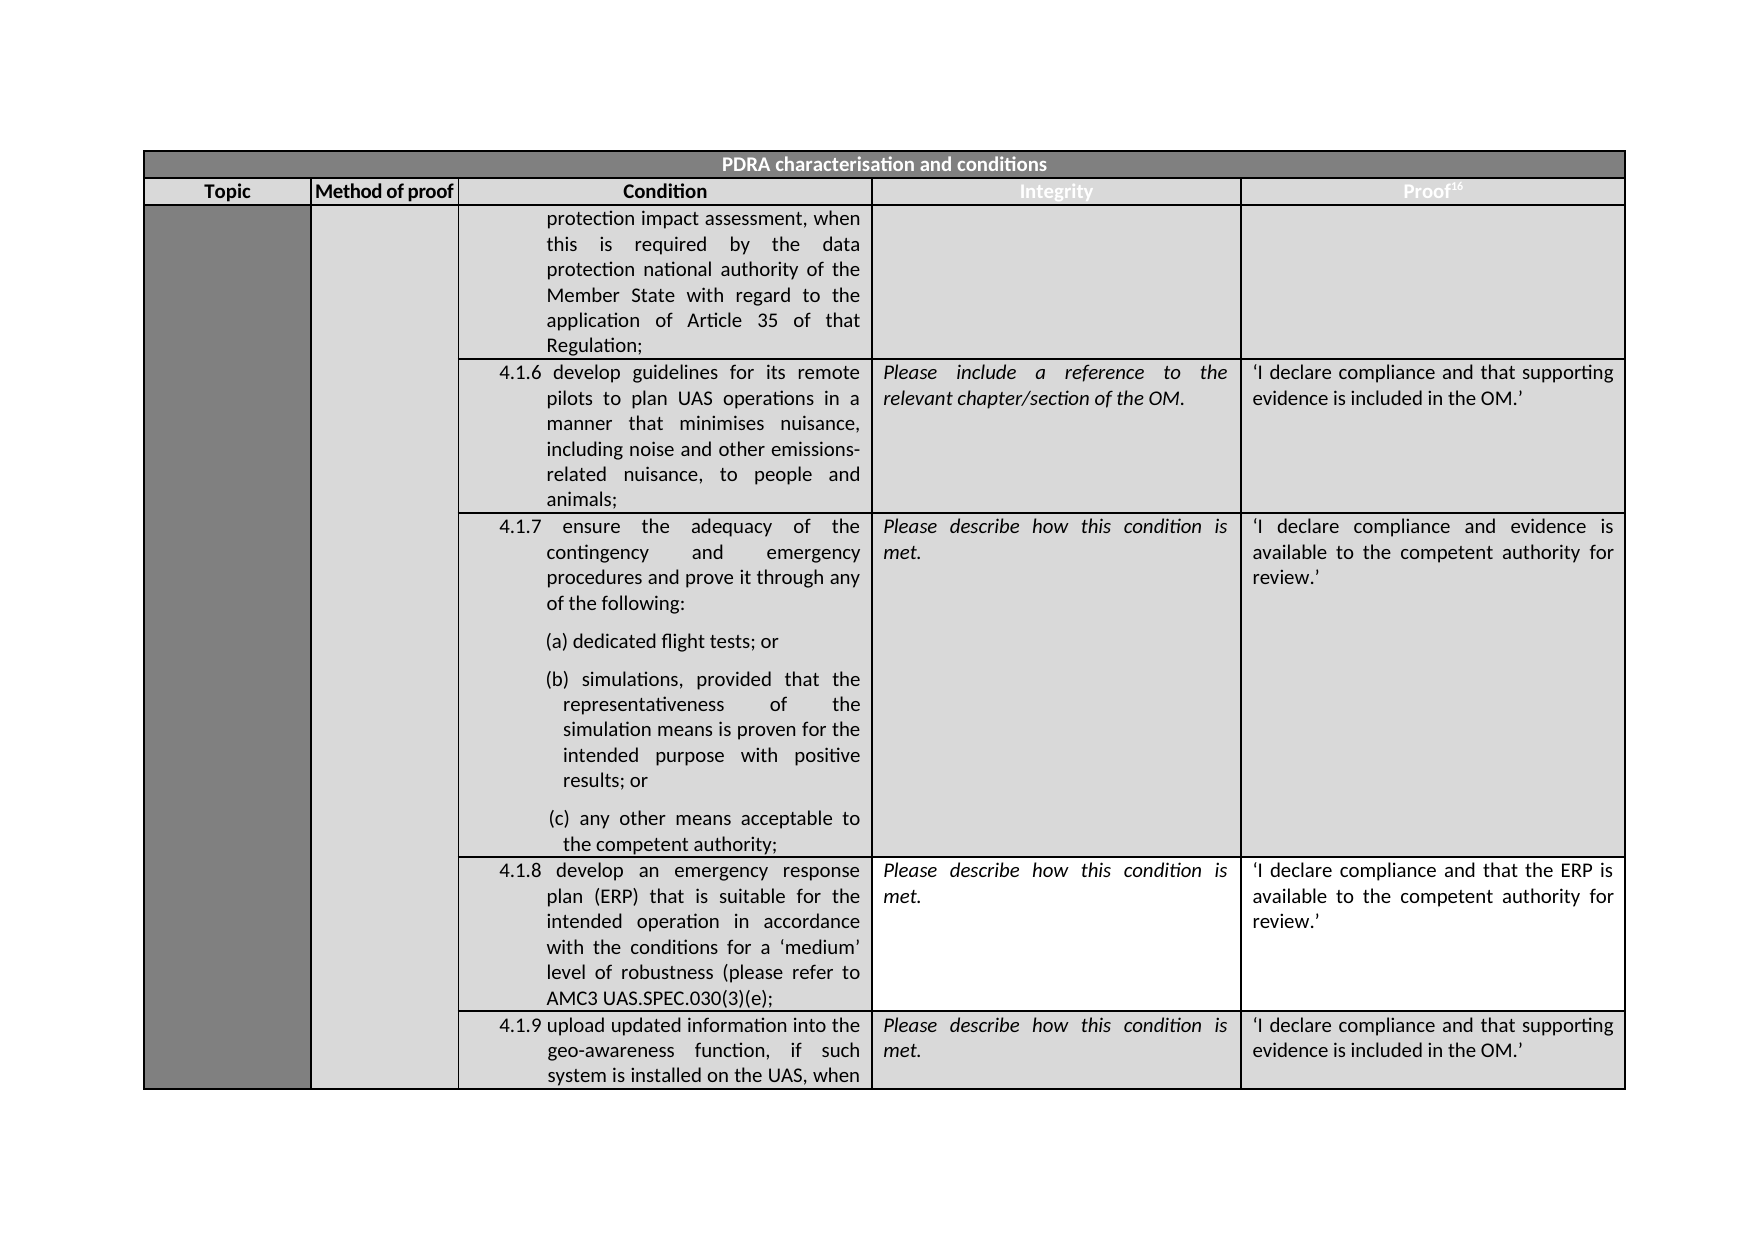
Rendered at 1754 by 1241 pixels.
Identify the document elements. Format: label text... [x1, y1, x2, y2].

table_cell ‘I declare compliance and that the ERP is available to the competent authority for review.’ [1242, 858, 1624, 1010]
table_cell 4.1.7 ensure the adequacy of the contingency and emergency procedures and prove it through any of the following: (a) dedicated flight tests; or (b) simulations, provided that the representativeness of the simulation means is proven for the intended purpose with positive results; or (c) any other means acceptable to the competent authority; [459, 514, 871, 856]
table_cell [459, 206, 871, 358]
table_cell ‘I declare compliance and that supporting evidence is included in the OM.’ [1242, 360, 1624, 512]
table_cell Topic [145, 179, 310, 204]
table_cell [1242, 206, 1624, 358]
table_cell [873, 1012, 1240, 1088]
table_cell ‘I declare compliance and evidence is available to the competent authority for review.’ [1242, 514, 1624, 856]
table_cell Please describe how this condition is met. [873, 514, 1240, 856]
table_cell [873, 206, 1240, 358]
table_cell Method of proof [312, 179, 458, 204]
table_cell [459, 1012, 871, 1088]
table_header PDRA characterisation and conditions [145, 152, 1624, 177]
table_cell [1242, 1012, 1624, 1088]
table_cell 4.1.8 develop an emergency response plan (ERP) that is suitable for the intended operation in accordance with the conditions for a ‘medium’ level of robustness (please refer to AMC3 UAS.SPEC.030(3)(e); [459, 858, 871, 1010]
table_cell Integrity [873, 179, 1240, 204]
table_cell 4.1.6 develop guidelines for its remote pilots to plan UAS operations in a manner that minimises nuisance, including noise and other emissions-related nuisance, to people and animals; [459, 360, 871, 512]
table_cell Please describe how this condition is met. [873, 858, 1240, 1010]
table_cell Proof16 [1242, 179, 1624, 204]
table_cell Condition [459, 179, 871, 204]
table_cell Please include a reference to the relevant chapter/section of the OM. [873, 360, 1240, 512]
